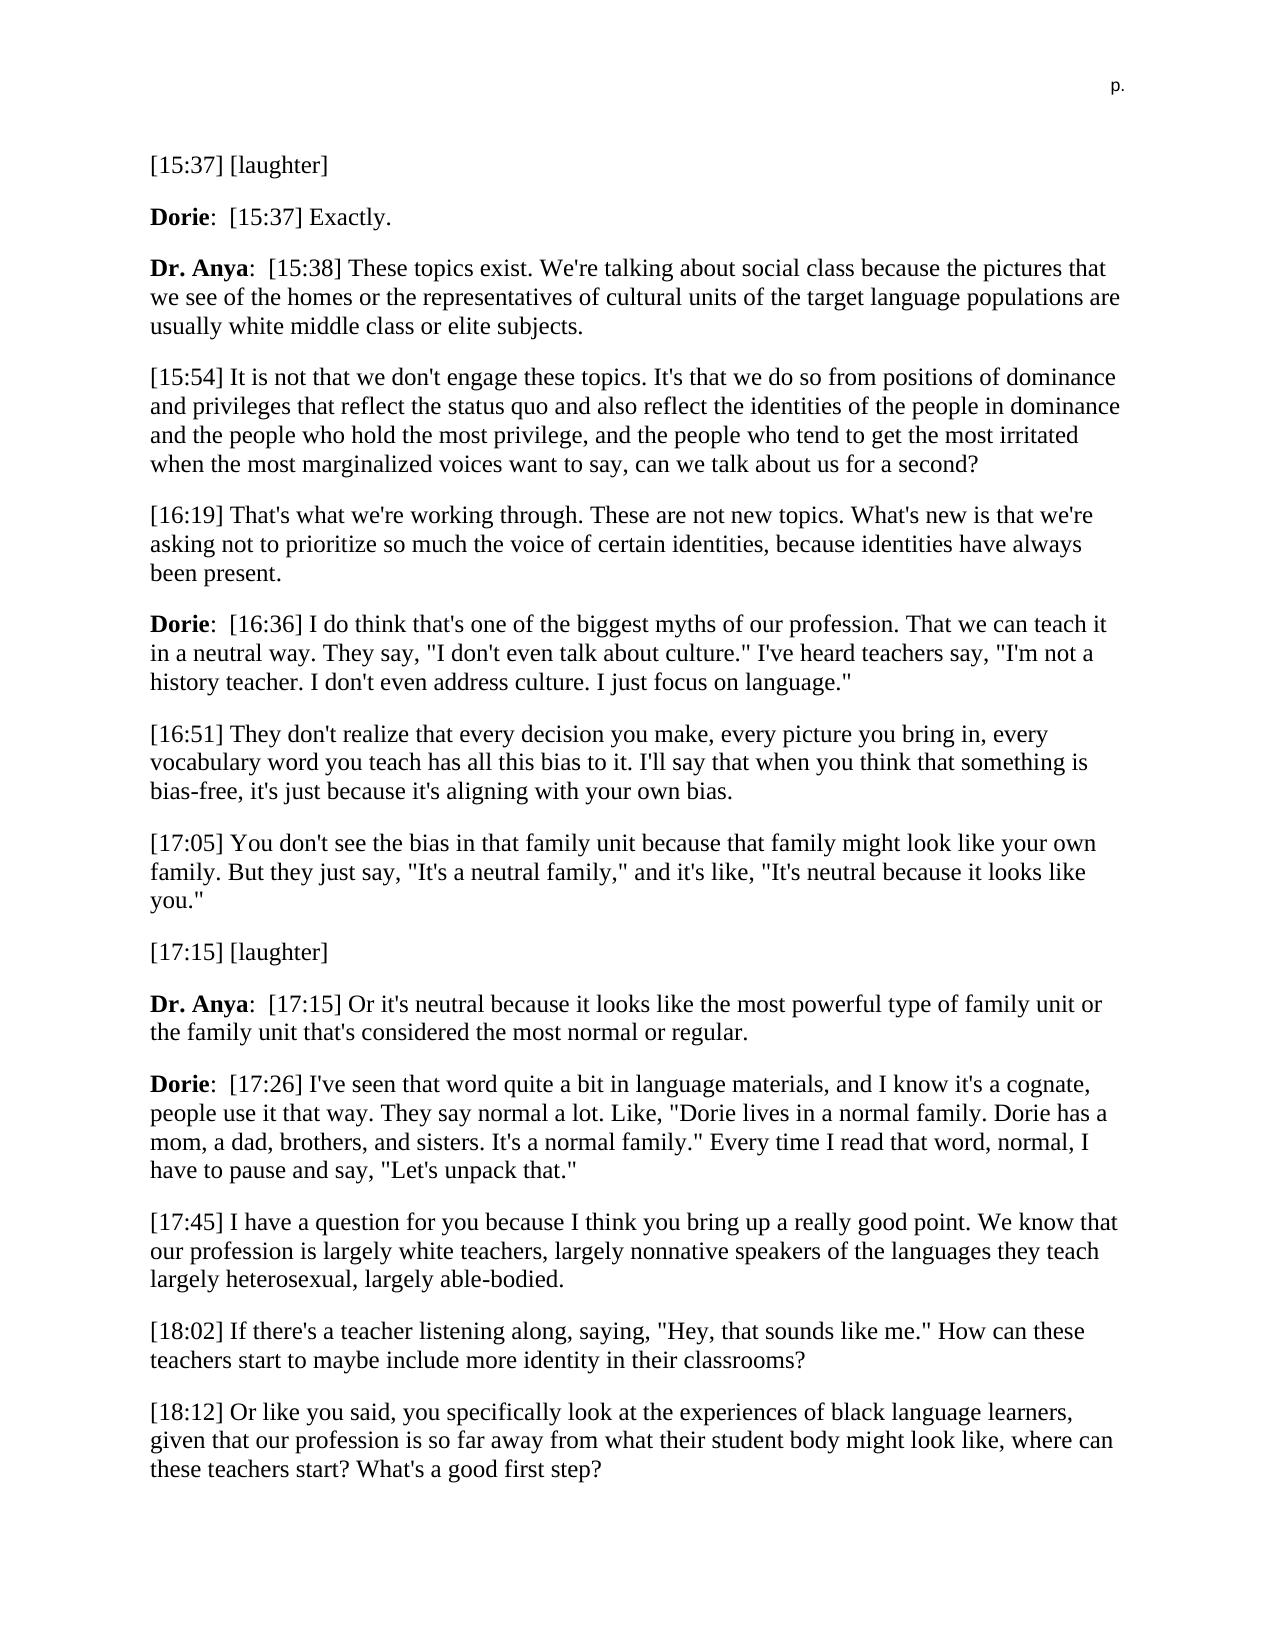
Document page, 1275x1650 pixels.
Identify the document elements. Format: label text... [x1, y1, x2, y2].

text [18:02] If there's a teacher listening along, saying, "Hey, that sounds like me." How can these teachers start to maybe include more identity in their classrooms? [150, 1316, 1125, 1374]
text [15:54] It is not that we don't engage these topics. It's that we do so from positions of dominance and privileges that reflect the status quo and also reflect the identities of the people in dominance and the people who hold the most privilege, and the people who tend to get the most irritated when the most marginalized voices want to say, can we talk about us for a second? [150, 362, 1125, 477]
text Dorie: [17:26] I've seen that word quite a bit in language materials, and I know it's a cognate, people use it that way. They say normal a lot. Like, "Dorie lives in a normal family. Dorie has a mom, a dad, brothers, and sisters. It's a normal family." Every time I read that word, normal, I have to pause and say, "Let's unpack that." [150, 1069, 1125, 1184]
text Dorie: [15:37] Exactly. [150, 202, 1125, 230]
text Dorie: [16:36] I do think that's one of the biggest myths of our profession. That we can teach it in a neutral way. They say, "I don't even talk about culture." I've heard teachers say, "I'm not a history teacher. I don't even address culture. I just focus on language." [150, 609, 1125, 696]
text [17:45] I have a question for you because I think you bring up a really good point. We know that our profession is largely white teachers, largely nonnative speakers of the languages they teach largely heterosexual, largely able-bodied. [150, 1207, 1125, 1293]
text [16:51] They don't realize that every decision you make, every picture you bring in, every vocabulary word you teach has all this bias to it. I'll say that when you think that something is bias-free, it's just because it's aligning with your own bias. [150, 719, 1125, 805]
text [18:12] Or like you said, you specifically look at the experiences of black language learners, given that our profession is so far away from what their student body might look like, where can these teachers start? What's a good first step? [150, 1397, 1125, 1483]
text Dr. Anya: [15:38] These topics exist. We're talking about social class because the pictures that we see of the homes or the representatives of cultural units of the target language populations are usually white middle class or elite subjects. [150, 253, 1125, 339]
text [17:05] You don't see the bias in that family unit because that family might look like your own family. But they just say, "It's a neutral family," and it's like, "It's neutral because it looks like you." [150, 828, 1125, 914]
text [16:19] That's what we're working through. These are not new topics. What's new is that we're asking not to prioritize so much the voice of certain identities, because identities have always been present. [150, 500, 1125, 587]
text [15:37] [laughter] [150, 150, 1125, 179]
text Dr. Anya: [17:15] Or it's neutral because it looks like the most powerful type of family unit or the family unit that's considered the most normal or regular. [150, 989, 1125, 1046]
text [17:15] [laughter] [150, 937, 1125, 966]
